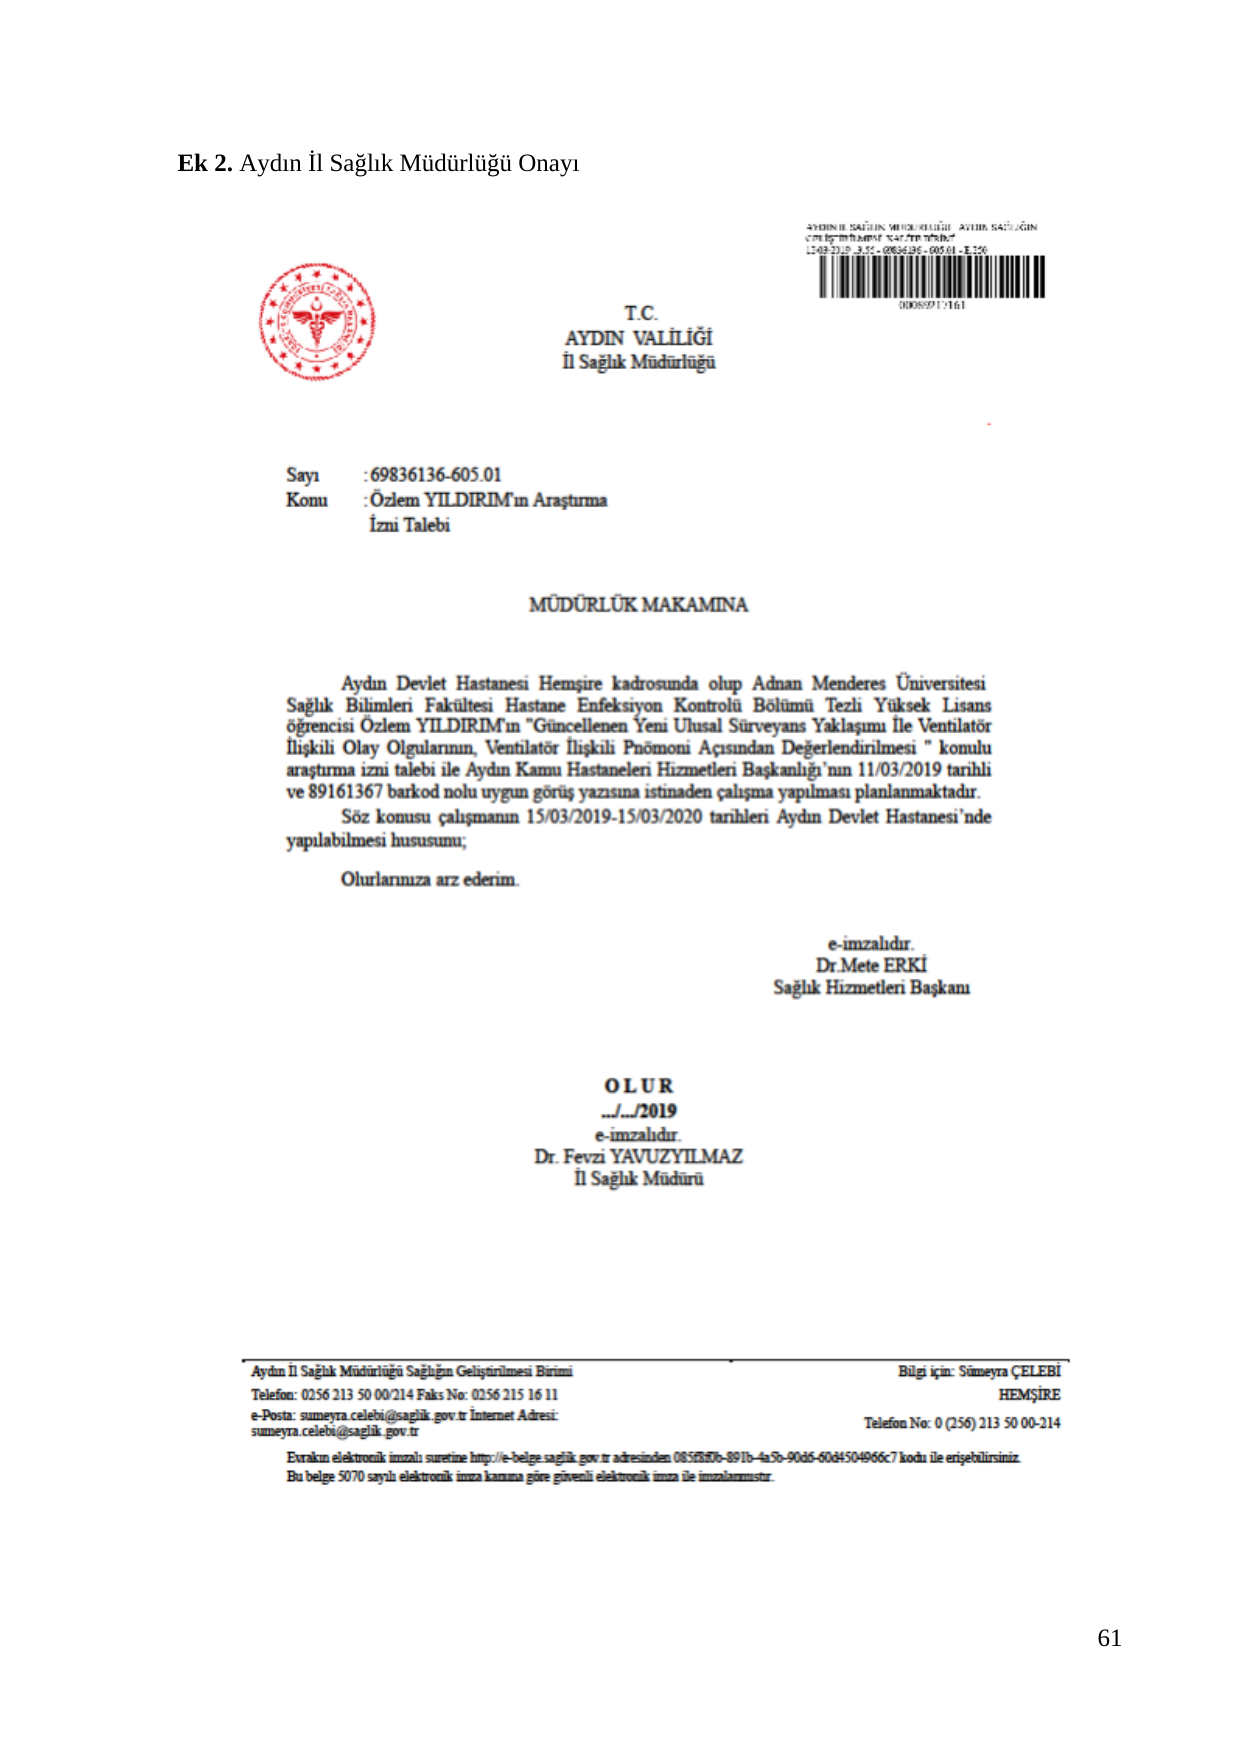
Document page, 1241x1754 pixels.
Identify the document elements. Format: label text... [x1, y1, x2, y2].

text Ek 2. Aydın İl Sağlık Müdürlüğü Onayı [177, 148, 1122, 176]
